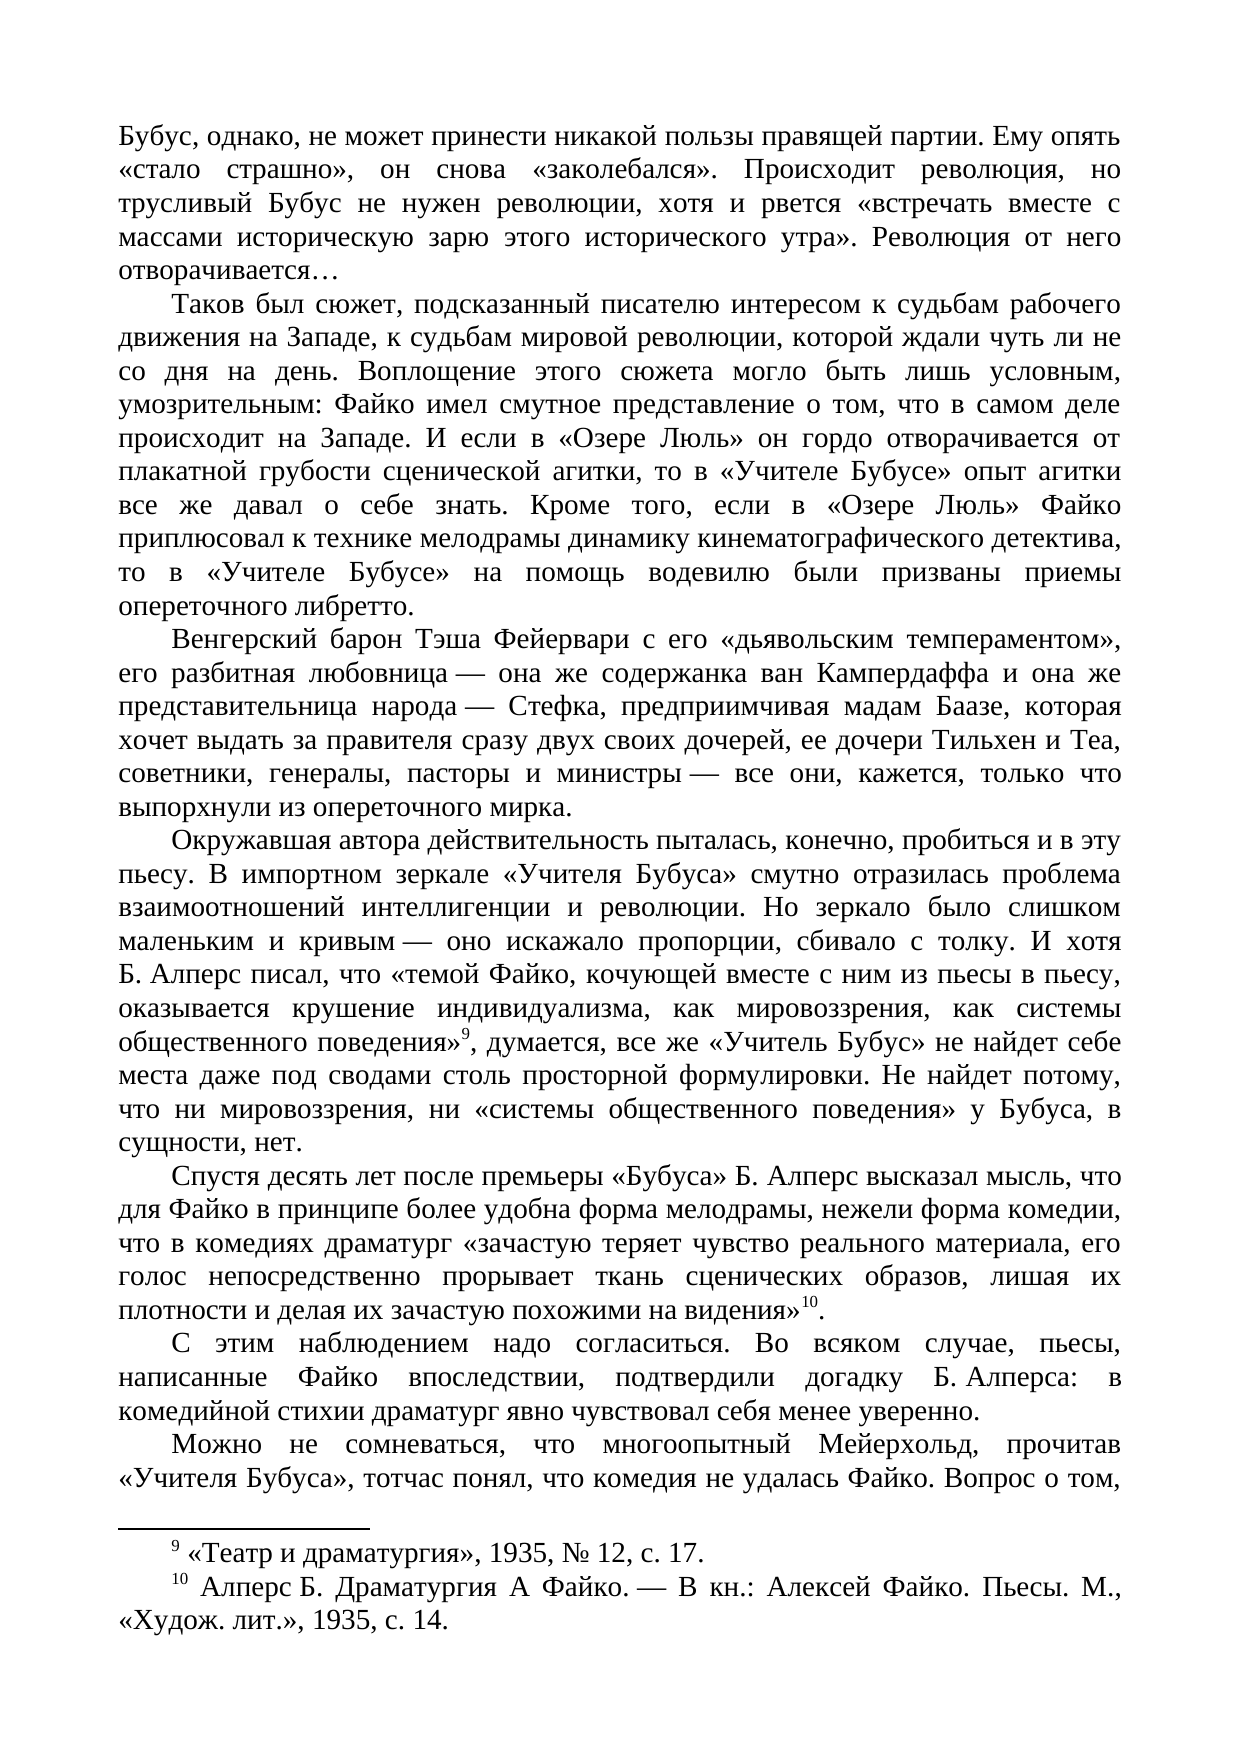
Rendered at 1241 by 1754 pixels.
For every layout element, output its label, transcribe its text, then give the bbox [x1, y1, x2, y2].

text Таков был сюжет, подсказанный писателю интересом к судьбам рабочего движения на Западе, к судьбам мировой революции, которой ждали чуть ли не со дня на день. Воплощение этого сюжета могло быть лишь условным, умозрительным: Файко имел смутное представление о том, что в самом деле происходит на Западе. И если в «Озере Люль» он гордо отворачивается от плакатной грубости сценической агитки, то в «Учителе Бубусе» опыт агитки все же давал о себе знать. Кроме того, если в «Озере Люль» Файко приплюсовал к технике мелодрамы динамику кинематографического детектива, то в «Учителе Бубусе» на помощь водевилю были призваны приемы опереточного либретто. [118, 286, 1122, 621]
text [118, 118, 1122, 286]
text Окружавшая автора действительность пыталась, конечно, пробиться и в эту пьесу. В импортном зеркале «Учителя Бубуса» смутно отразилась проблема взаимоотношений интеллигенции и революции. Но зеркало было слишком маленьким и кривым — оно искажало пропорции, сбивало с толку. И хотя Б. Алперс писал, что «темой Файко, кочующей вместе с ним из пьесы в пьесу, оказывается крушение индивидуализма, как мировоззрения, как системы общественного поведения», думается, все же «Учитель Бубус» не найдет себе места даже под сводами столь просторной формулировки. Не найдет потому, что ни мировоззрения, {19} ни «системы общественного поведения» у Бубуса, в сущности, нет. [118, 822, 1122, 1158]
text С этим наблюдением надо согласиться. Во всяком случае, пьесы, написанные Файко впоследствии, подтвердили догадку Б. Алперса: в комедийной стихии драматург явно чувствовал себя менее уверенно. [118, 1326, 1122, 1426]
text Спустя десять лет после премьеры «Бубуса» Б. Алперс высказал мысль, что для Файко в принципе более удобна форма мелодрамы, нежели форма комедии, что в комедиях драматург «зачастую теряет чувство реального материала, его голос непосредственно прорывает ткань сценических образов, лишая их плотности и делая их зачастую похожими на видения». [118, 1158, 1122, 1326]
text Венгерский барон Тэша Фейервари с его «дьявольским темпераментом», его разбитная любовница — она же содержанка ван Кампердаффа и она же представительница народа — Стефка, предприимчивая мадам Баазе, которая хочет выдать за правителя сразу двух своих дочерей, ее дочери Тильхен и Теа, советники, генералы, пасторы и министры — все они, кажется, только что выпорхнули из опереточного мирка. [118, 621, 1122, 822]
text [118, 1426, 1122, 1493]
